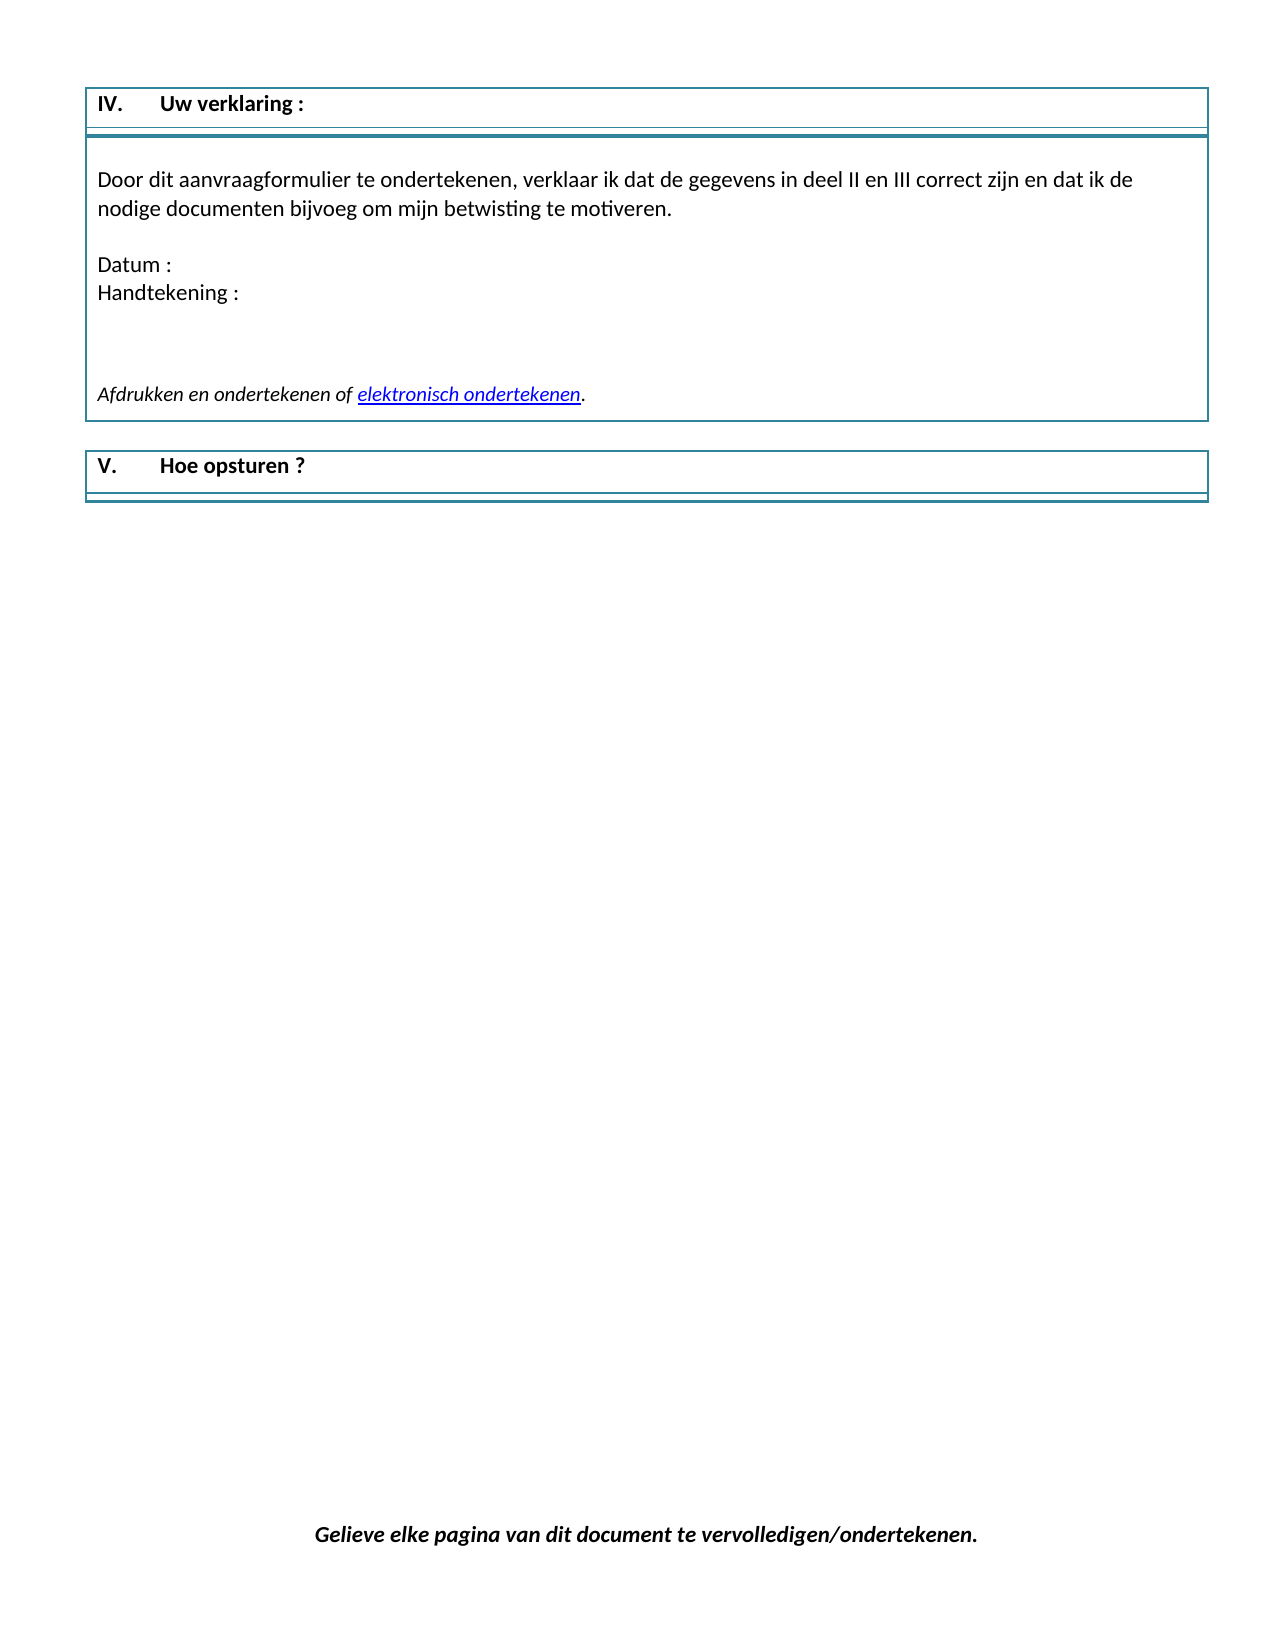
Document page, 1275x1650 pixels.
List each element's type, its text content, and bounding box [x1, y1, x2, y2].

table_header Hoe opsturen ? [87, 452, 1207, 492]
table_cell Door dit aanvraagformulier te ondertekenen, verklaar ik dat de gegevens in deel II en III correct zijn en dat ik de nodige documenten bijvoeg om mijn betwisting te motiveren. Datum : Handtekening : Afdrukken en ondertekenen of elektronisch ondertekenen. [87, 138, 1207, 419]
table_header Uw verklaring : [87, 89, 1207, 127]
